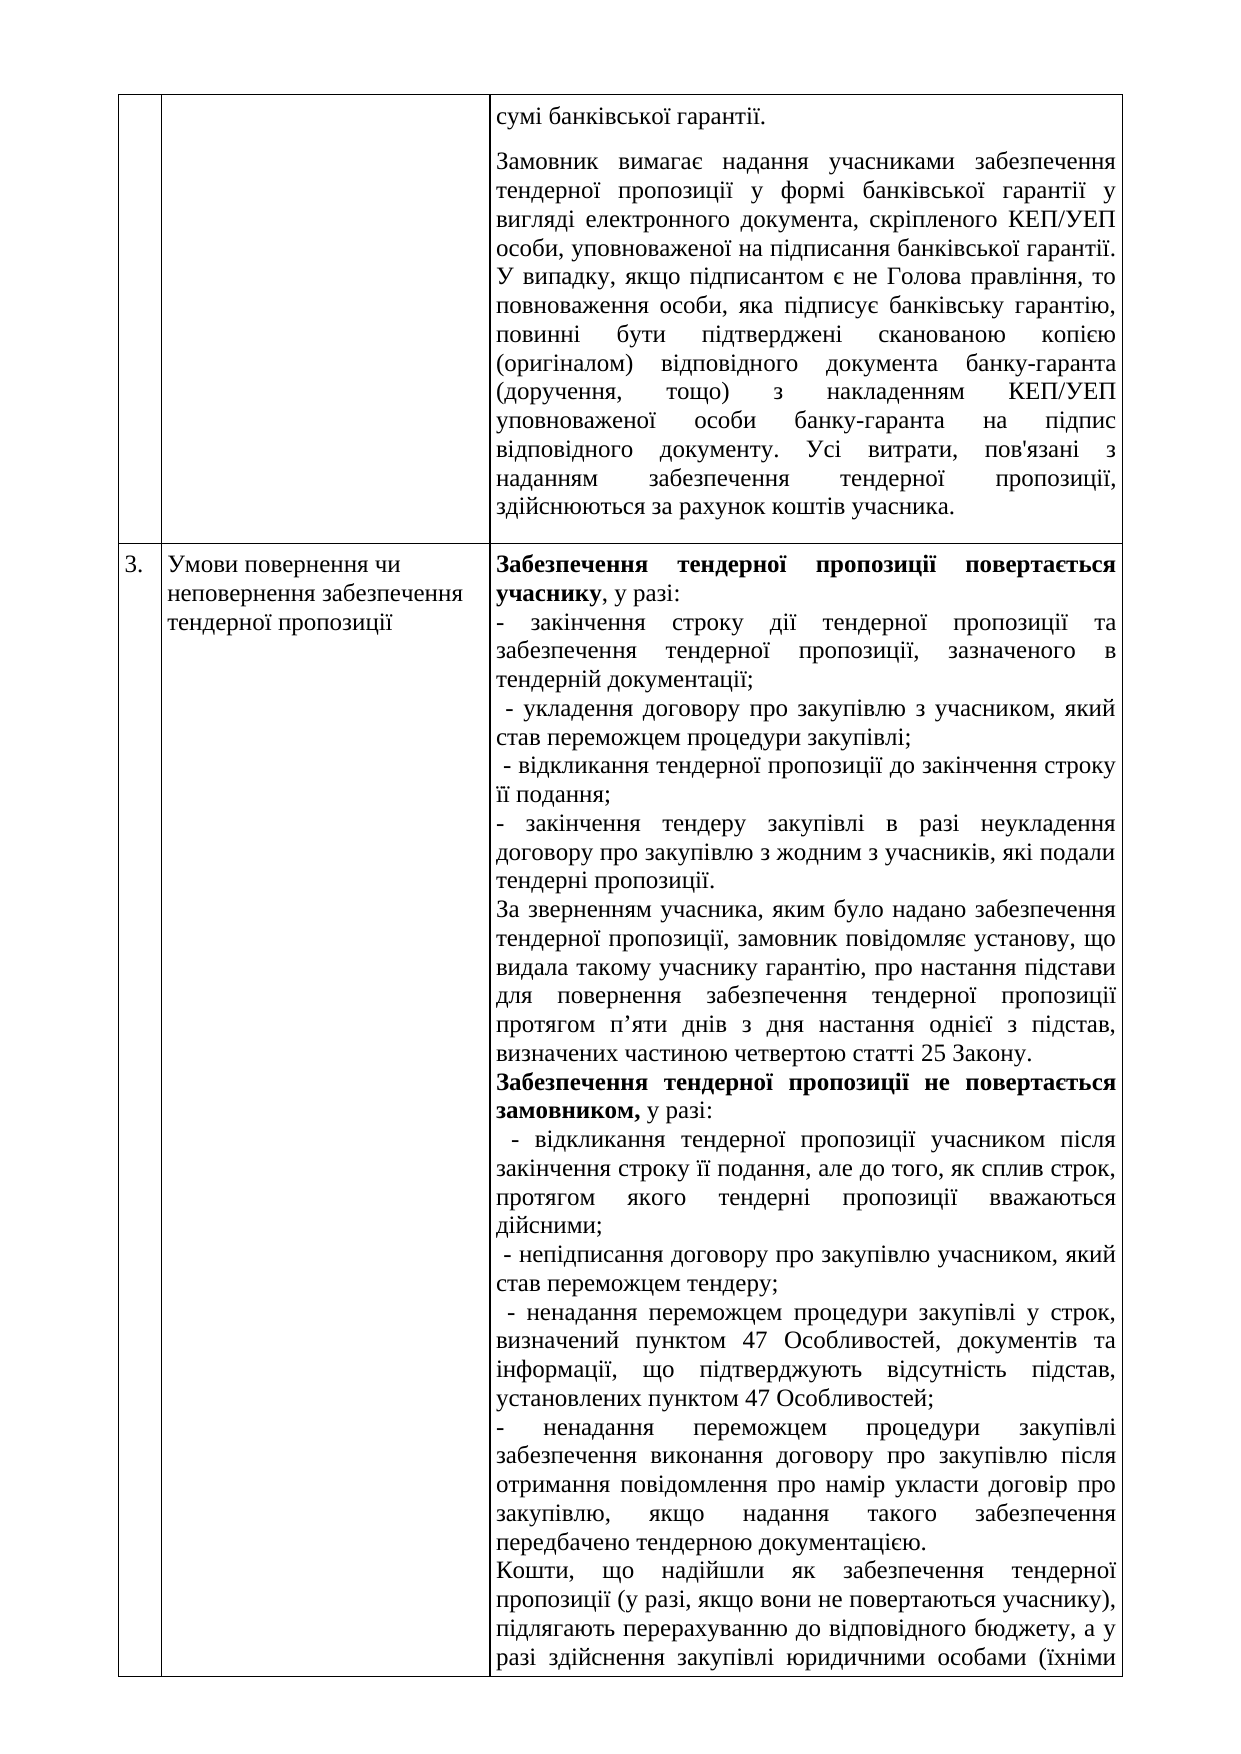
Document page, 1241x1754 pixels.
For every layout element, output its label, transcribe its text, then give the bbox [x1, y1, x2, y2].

table_cell 2. [119, 95, 161, 542]
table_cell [491, 95, 1122, 542]
table_cell 3. [119, 544, 161, 1676]
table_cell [162, 95, 489, 542]
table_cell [162, 544, 489, 1676]
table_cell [491, 544, 1122, 1676]
